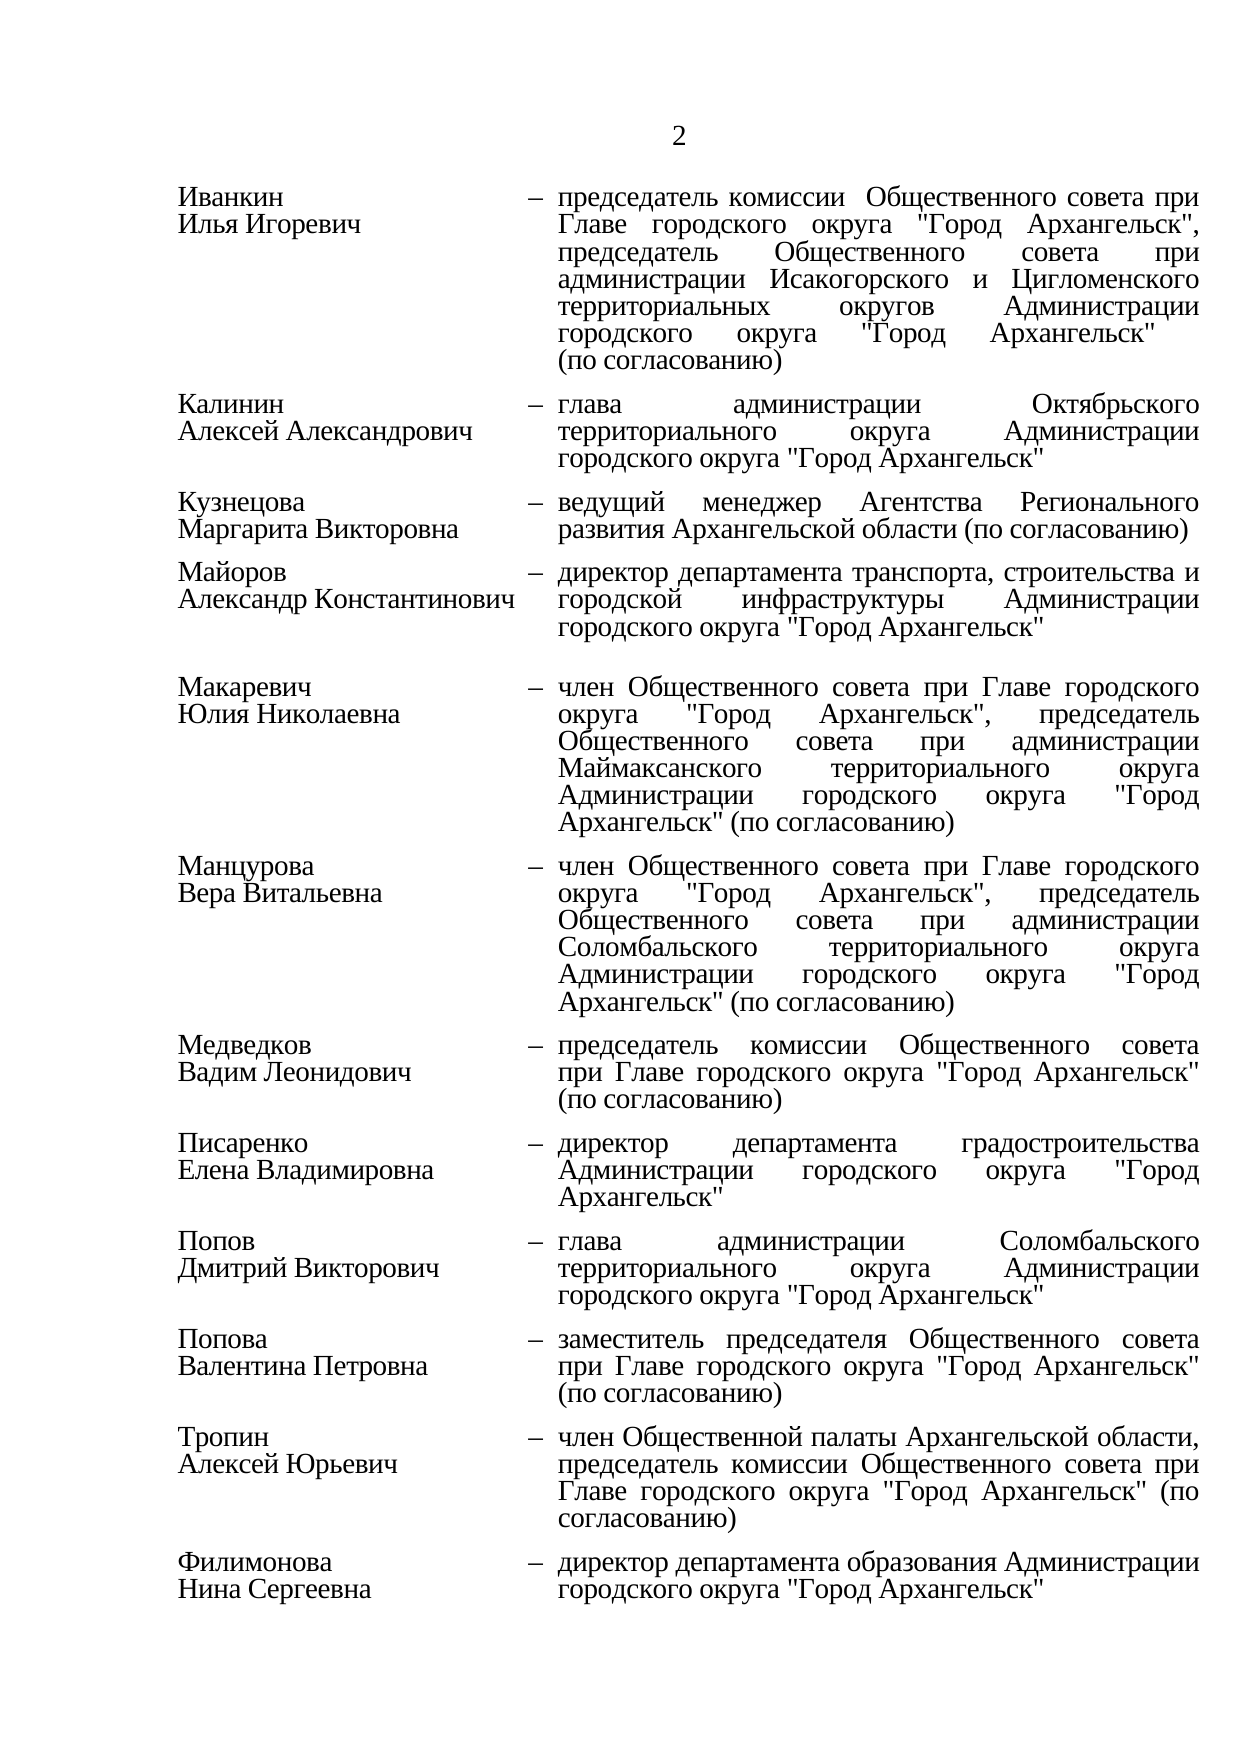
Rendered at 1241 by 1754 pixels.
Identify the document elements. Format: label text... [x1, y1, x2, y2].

table_cell – [517, 1425, 546, 1550]
table_cell Медведков Вадим Леонидович [166, 1033, 517, 1131]
table_cell заместитель председателя Общественного совета при Главе городского округа "Город Архангельск" (по согласованию) [546, 1327, 1211, 1425]
text 2 [177, 118, 1181, 152]
table_header – [517, 185, 546, 391]
table_cell – [517, 391, 546, 489]
table_cell Попова Валентина Петровна [166, 1327, 517, 1425]
table_cell – [517, 489, 546, 560]
table_cell Кузнецова Маргарита Викторовна [166, 489, 517, 560]
table_cell глава администрации Соломбальского территориального округа Администрации городского округа "Город Архангельск" [546, 1229, 1211, 1327]
table_cell член Общественного совета при Главе городского округа "Город Архангельск", председатель Общественного совета при администрации Соломбальского территориального округа Администрации городского округа "Город Архангельск" (по согласованию) [546, 854, 1211, 1033]
table_header Иванкин Илья Игоревич [166, 185, 517, 391]
table_cell – [517, 854, 546, 1033]
table_cell член Общественной палаты Архангельской области, председатель комиссии Общественного совета при Главе городского округа "Город Архангельск" (по согласованию) [546, 1425, 1211, 1550]
table_cell – [517, 1131, 546, 1229]
table_cell Тропин Алексей Юрьевич [166, 1425, 517, 1550]
table_cell Калинин Алексей Александрович [166, 391, 517, 489]
table_cell директор департамента транспорта, строительства и городской инфраструктуры Администрации городского округа "Город Архангельск" [546, 560, 1211, 675]
table_cell директор департамента градостроительства Администрации городского округа "Город Архангельск" [546, 1131, 1211, 1229]
table_cell Писаренко Елена Владимировна [166, 1131, 517, 1229]
table_cell – [517, 1327, 546, 1425]
table_cell Макаревич Юлия Николаевна [166, 675, 517, 854]
table_cell – [517, 1229, 546, 1327]
table_cell – [517, 675, 546, 854]
table_cell Филимонова Нина Сергеевна [166, 1550, 517, 1621]
table_cell член Общественного совета при Главе городского округа "Город Архангельск", председатель Общественного совета при администрации Маймаксанского территориального округа Администрации городского округа "Город Архангельск" (по согласованию) [546, 675, 1211, 854]
table_cell председатель комиссии Общественного совета при Главе городского округа "Город Архангельск" (по согласованию) [546, 1033, 1211, 1131]
table_cell Манцурова Вера Витальевна [166, 854, 517, 1033]
table_cell Майоров Александр Константинович [166, 560, 517, 675]
table_cell директор департамента образования Администрации городского округа "Город Архангельск" [546, 1550, 1211, 1621]
table_header председатель комиссии Общественного совета при Главе городского округа "Город Архангельск", председатель Общественного совета при администрации Исакогорского и Цигломенского территориальных округов Администрации городского округа "Город Архангельск" (по согласованию) [546, 185, 1211, 391]
table_cell – [517, 1550, 546, 1621]
table_cell ведущий менеджер Агентства Регионального развития Архангельской области (по согласованию) [546, 489, 1211, 560]
table_cell Попов Дмитрий Викторович [166, 1229, 517, 1327]
table_cell – [517, 1033, 546, 1131]
table_cell глава администрации Октябрьского территориального округа Администрации городского округа "Город Архангельск" [546, 391, 1211, 489]
table_cell – [517, 560, 546, 675]
